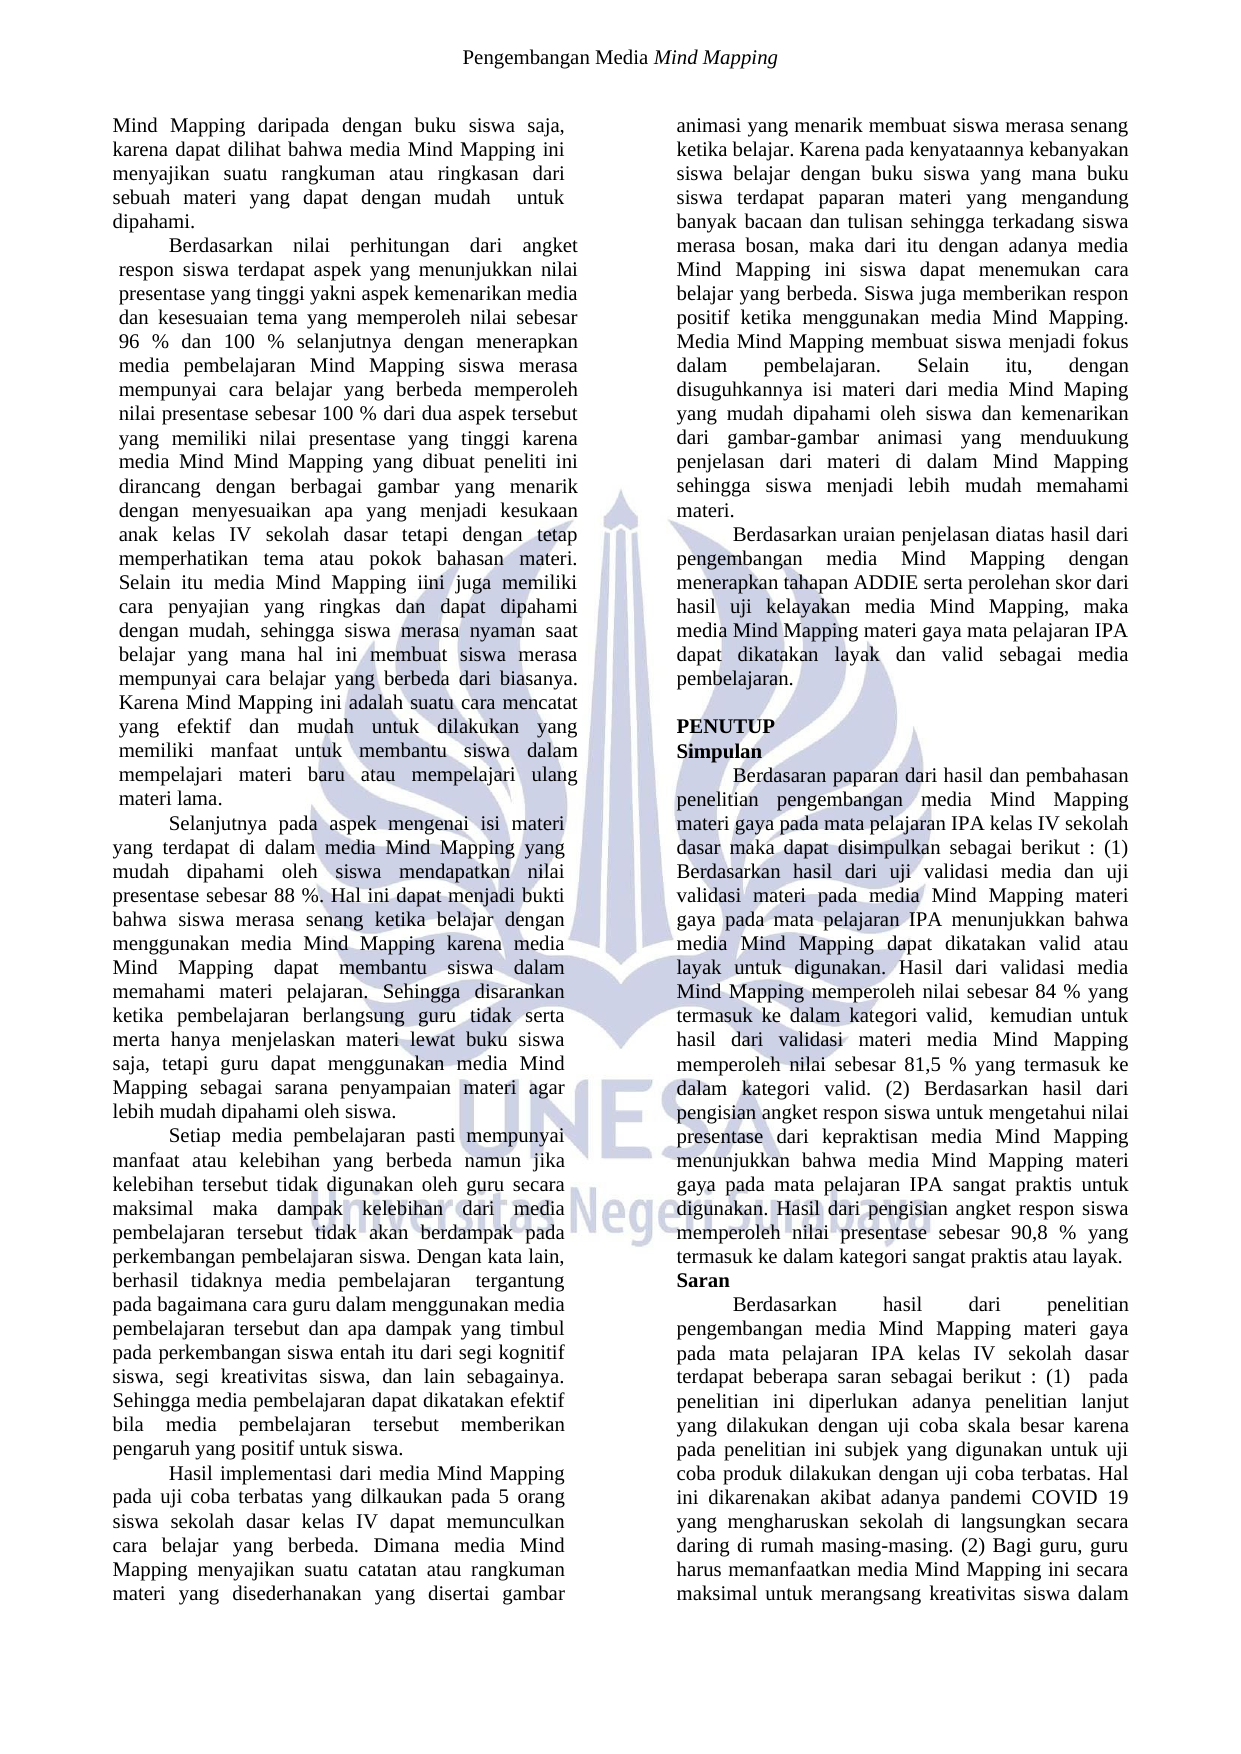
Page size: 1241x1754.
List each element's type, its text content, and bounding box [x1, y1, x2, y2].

text Berdasaran paparan dari hasil dan pembahasan penelitian pengembangan media Mind Mapping materi gaya pada mata pelajaran IPA kelas IV sekolah dasar maka dapat disimpulkan sebagai berikut : (1) Berdasarkan hasil dari uji validasi media dan uji validasi materi pada media Mind Mapping materi gaya pada mata pelajaran IPA menunjukkan bahwa media Mind Mapping dapat dikatakan valid atau layak untuk digunakan. Hasil dari validasi media Mind Mapping memperoleh nilai sebesar 84 % yang termasuk ke dalam kategori valid, kemudian untuk hasil dari validasi materi media Mind Mapping memperoleh nilai sebesar 81,5 % yang termasuk ke dalam kategori valid. (2) Berdasarkan hasil dari pengisian angket respon siswa untuk mengetahui nilai presentase dari kepraktisan media Mind Mapping menunjukkan bahwa media Mind Mapping materi gaya pada mata pelajaran IPA sangat praktis untuk digunakan. Hasil dari pengisian angket respon siswa memperoleh nilai presentase sebesar 90,8 % yang termasuk ke dalam kategori sangat praktis atau layak. [676, 763, 1129, 1268]
picture [305, 485, 936, 1254]
text PENUTUP [676, 714, 1129, 738]
text Hasil implementasi dari media Mind Mapping pada uji coba terbatas yang dilkaukan pada 5 orang siswa sekolah dasar kelas IV dapat memunculkan cara belajar yang berbeda. Dimana media Mind Mapping menyajikan suatu catatan atau rangkuman materi yang disederhanakan yang disertai gambar animasi yang menarik membuat siswa merasa senang ketika belajar. Karena pada kenyataannya kebanyakan siswa belajar dengan buku siswa yang mana buku siswa terdapat paparan materi yang mengandung banyak bacaan dan tulisan sehingga terkadang siswa merasa bosan, maka dari itu dengan adanya media Mind Mapping ini siswa dapat menemukan cara belajar yang berbeda. Siswa juga memberikan respon positif ketika menggunakan media Mind Mapping. Media Mind Mapping membuat siswa menjadi fokus dalam pembelajaran. Selain itu, dengan disuguhkannya isi materi dari media Mind Maping yang mudah dipahami oleh siswa dan kemenarikan dari gambar-gambar animasi yang menduukung penjelasan dari materi di dalam Mind Mapping sehingga siswa menjadi lebih mudah memahami materi. [676, 112, 1129, 522]
text Simpulan [676, 738, 1129, 763]
text Setiap media pembelajaran pasti mempunyai manfaat atau kelebihan yang berbeda namun jika kelebihan tersebut tidak digunakan oleh guru secara maksimal maka dampak kelebihan dari media pembelajaran tersebut tidak akan berdampak pada perkembangan pembelajaran siswa. Dengan kata lain, berhasil tidaknya media pembelajaran tergantung pada bagaimana cara guru dalam menggunakan media pembelajaran tersebut dan apa dampak yang timbul pada perkembangan siswa entah itu dari segi kognitif siswa, segi kreativitas siswa, dan lain sebagainya. Sehingga media pembelajaran dapat dikatakan efektif bila media pembelajaran tersebut memberikan pengaruh yang positif untuk siswa. [112, 1123, 565, 1460]
text Selanjutnya pada aspek mengenai isi materi yang terdapat di dalam media Mind Mapping yang mudah dipahami oleh siswa mendapatkan nilai presentase sebesar 88 %. Hal ini dapat menjadi bukti bahwa siswa merasa senang ketika belajar dengan menggunakan media Mind Mapping karena media Mind Mapping dapat membantu siswa dalam memahami materi pelajaran. Sehingga disarankan ketika pembelajaran berlangsung guru tidak serta merta hanya menjelaskan materi lewat buku siswa saja, tetapi guru dapat menggunakan media Mind Mapping sebagai sarana penyampaian materi agar lebih mudah dipahami oleh siswa. [112, 811, 565, 1123]
text Saran [676, 1268, 1129, 1292]
text Berdasarkan uraian penjelasan diatas hasil dari pengembangan media Mind Mapping dengan menerapkan tahapan ADDIE serta perolehan skor dari hasil uji kelayakan media Mind Mapping, maka media Mind Mapping materi gaya mata pelajaran IPA dapat dikatakan layak dan valid sebagai media pembelajaran. [676, 522, 1129, 690]
text Hasil implementasi dari media Mind Mapping pada uji coba terbatas yang dilkaukan pada 5 orang siswa sekolah dasar kelas IV dapat memunculkan cara belajar yang berbeda. Dimana media Mind Mapping menyajikan suatu catatan atau rangkuman materi yang disederhanakan yang disertai gambar animasi yang menarik membuat siswa merasa senang ketika belajar. Karena pada kenyataannya kebanyakan siswa belajar dengan buku siswa yang mana buku siswa terdapat paparan materi yang mengandung banyak bacaan dan tulisan sehingga terkadang siswa merasa bosan, maka dari itu dengan adanya media Mind Mapping ini siswa dapat menemukan cara belajar yang berbeda. Siswa juga memberikan respon positif ketika menggunakan media Mind Mapping. Media Mind Mapping membuat siswa menjadi fokus dalam pembelajaran. Selain itu, dengan disuguhkannya isi materi dari media Mind Maping yang mudah dipahami oleh siswa dan kemenarikan dari gambar-gambar animasi yang menduukung penjelasan dari materi di dalam Mind Mapping sehingga siswa menjadi lebih mudah memahami materi. [112, 1460, 565, 1605]
text Berdasarkan nilai perhitungan dari angket respon siswa terdapat aspek yang menunjukkan nilai presentase yang tinggi yakni aspek kemenarikan media dan kesesuaian tema yang memperoleh nilai sebesar 96 % dan 100 % selanjutnya dengan menerapkan media pembelajaran Mind Mapping siswa merasa mempunyai cara belajar yang berbeda memperoleh nilai presentase sebesar 100 % dari dua aspek tersebut yang memiliki nilai presentase yang tinggi karena media Mind Mind Mapping yang dibuat peneliti ini dirancang dengan berbagai gambar yang menarik dengan menyesuaikan apa yang menjadi kesukaan anak kelas IV sekolah dasar tetapi dengan tetap memperhatikan tema atau pokok bahasan materi. Selain itu media Mind Mapping iini juga memiliki cara penyajian yang ringkas dan dapat dipahami dengan mudah, sehingga siswa merasa nyaman saat belajar yang mana hal ini membuat siswa merasa mempunyai cara belajar yang berbeda dari biasanya. Karena Mind Mapping ini adalah suatu cara mencatat yang efektif dan mudah untuk dilakukan yang memiliki manfaat untuk membantu siswa dalam mempelajari materi baru atau mempelajari ulang materi lama. [118, 233, 578, 810]
